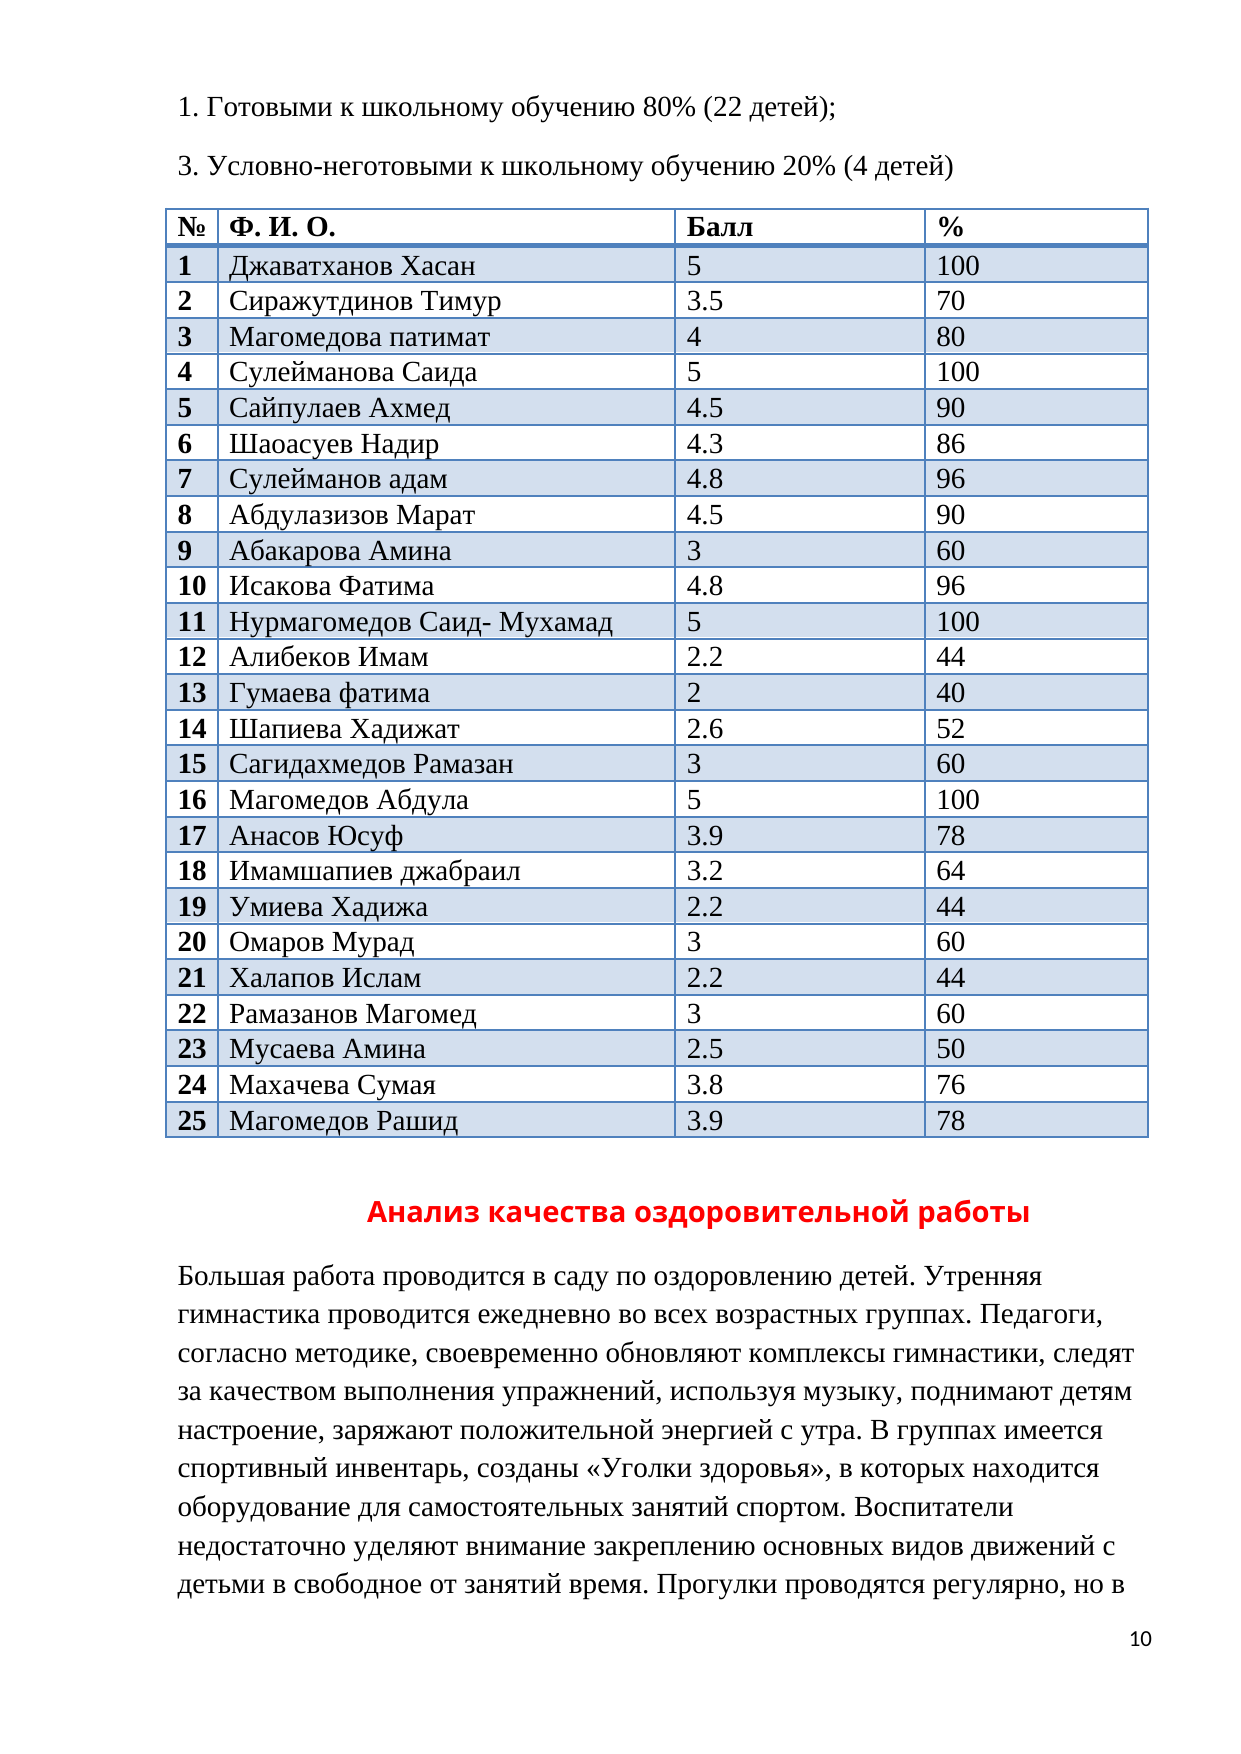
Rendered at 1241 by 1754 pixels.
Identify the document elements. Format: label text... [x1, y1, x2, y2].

table_cell 2.2 [676, 640, 924, 673]
table_cell 44 [926, 889, 1147, 922]
table_cell 1 [167, 248, 217, 281]
table_cell 60 [926, 996, 1147, 1029]
table_cell 25 [167, 1103, 217, 1136]
table_cell 100 [926, 355, 1147, 388]
table_cell 52 [926, 711, 1147, 744]
table_cell 78 [926, 1103, 1147, 1136]
table_cell 4.5 [676, 390, 924, 424]
table_cell 17 [167, 818, 217, 851]
table_cell 20 [167, 925, 217, 958]
table_cell 3 [676, 533, 924, 566]
table_cell 78 [926, 818, 1147, 851]
table_cell 6 [167, 426, 217, 459]
table_cell 3.9 [676, 818, 924, 851]
table_cell 3.8 [676, 1067, 924, 1101]
table_cell Шаоасуев Надир [219, 426, 674, 459]
text 1. Готовыми к школьному обучению 80% (22 детей); [177, 89, 1152, 122]
table_cell 44 [926, 960, 1147, 994]
table_cell 3.5 [676, 283, 924, 317]
table_cell 4 [676, 319, 924, 352]
table_header Ф. И. О. [219, 210, 674, 243]
table_cell Абдулазизов Марат [219, 497, 674, 531]
table_cell Рамазанов Магомед [219, 996, 674, 1029]
table_cell 100 [926, 248, 1147, 281]
table_cell 7 [167, 461, 217, 495]
table_cell 24 [167, 1067, 217, 1101]
table_cell 2.5 [676, 1031, 924, 1065]
table_cell 16 [167, 782, 217, 816]
table_cell 5 [676, 355, 924, 388]
table_cell 13 [167, 675, 217, 709]
table_cell Махачева Сумая [219, 1067, 674, 1101]
table_cell 44 [926, 640, 1147, 673]
table_cell Сагидахмедов Рамазан [219, 746, 674, 780]
table_cell 14 [167, 711, 217, 744]
table_cell Абакарова Амина [219, 533, 674, 566]
table_cell Сулейманов адам [219, 461, 674, 495]
table_cell Магомедова патимат [219, 319, 674, 352]
table_cell Джаватханов Хасан [219, 248, 674, 281]
table_cell 2.2 [676, 960, 924, 994]
table_cell Шапиева Хадижат [219, 711, 674, 744]
table_cell 5 [676, 782, 924, 816]
table_cell 100 [926, 604, 1147, 637]
table_cell Омаров Мурад [219, 925, 674, 958]
table_cell 3.2 [676, 853, 924, 887]
table_cell Халапов Ислам [219, 960, 674, 994]
table_cell 11 [167, 604, 217, 637]
table_cell 90 [926, 497, 1147, 531]
table_cell Гумаева фатима [219, 675, 674, 709]
table_cell 3.9 [676, 1103, 924, 1136]
table_cell 3 [676, 925, 924, 958]
table_cell 18 [167, 853, 217, 887]
table_header % [926, 210, 1147, 243]
table_cell 4.8 [676, 461, 924, 495]
table_cell 5 [676, 604, 924, 637]
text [177, 1258, 1152, 1600]
table_cell 4 [167, 355, 217, 388]
table_cell Алибеков Имам [219, 640, 674, 673]
table_cell 50 [926, 1031, 1147, 1065]
text Анализ качества оздоровительной работы [177, 1191, 1152, 1231]
table_cell 12 [167, 640, 217, 673]
table_cell 40 [926, 675, 1147, 709]
table_cell 21 [167, 960, 217, 994]
table_cell 3 [676, 746, 924, 780]
table_cell 3 [167, 319, 217, 352]
table_cell 4.8 [676, 568, 924, 602]
table_cell 5 [676, 248, 924, 281]
table_cell 4.3 [676, 426, 924, 459]
table_cell 9 [167, 533, 217, 566]
table_cell 86 [926, 426, 1147, 459]
table_cell 4.5 [676, 497, 924, 531]
table_cell 96 [926, 568, 1147, 602]
table_cell 90 [926, 390, 1147, 424]
table_cell 3 [676, 996, 924, 1029]
table_cell Сайпулаев Ахмед [219, 390, 674, 424]
table_cell Магомедов Абдула [219, 782, 674, 816]
table_cell 2 [676, 675, 924, 709]
table_cell 19 [167, 889, 217, 922]
table_cell Имамшапиев джабраил [219, 853, 674, 887]
table_cell Анасов Юсуф [219, 818, 674, 851]
table_cell 96 [926, 461, 1147, 495]
table_cell Умиева Хадижа [219, 889, 674, 922]
table_cell Нурмагомедов Саид- Мухамад [219, 604, 674, 637]
table_cell 2.2 [676, 889, 924, 922]
table_cell 5 [167, 390, 217, 424]
table_cell 15 [167, 746, 217, 780]
table_cell 60 [926, 925, 1147, 958]
table_cell Сиражутдинов Тимур [219, 283, 674, 317]
table_cell 10 [167, 568, 217, 602]
table_cell Исакова Фатима [219, 568, 674, 602]
table_cell 2.6 [676, 711, 924, 744]
table_cell 60 [926, 533, 1147, 566]
table_header № [167, 210, 217, 243]
table_cell 64 [926, 853, 1147, 887]
table_cell 23 [167, 1031, 217, 1065]
table_cell 100 [926, 782, 1147, 816]
table_cell 70 [926, 283, 1147, 317]
table_cell Сулейманова Саида [219, 355, 674, 388]
table_cell Мусаева Амина [219, 1031, 674, 1065]
table_cell 2 [167, 283, 217, 317]
table_cell 76 [926, 1067, 1147, 1101]
table_cell 60 [926, 746, 1147, 780]
table_cell 80 [926, 319, 1147, 352]
table_cell Магомедов Рашид [219, 1103, 674, 1136]
text 3. Условно-неготовыми к школьному обучению 20% (4 детей) [177, 148, 1152, 182]
table_cell 8 [167, 497, 217, 531]
table_cell 22 [167, 996, 217, 1029]
table_header Балл [676, 210, 924, 243]
